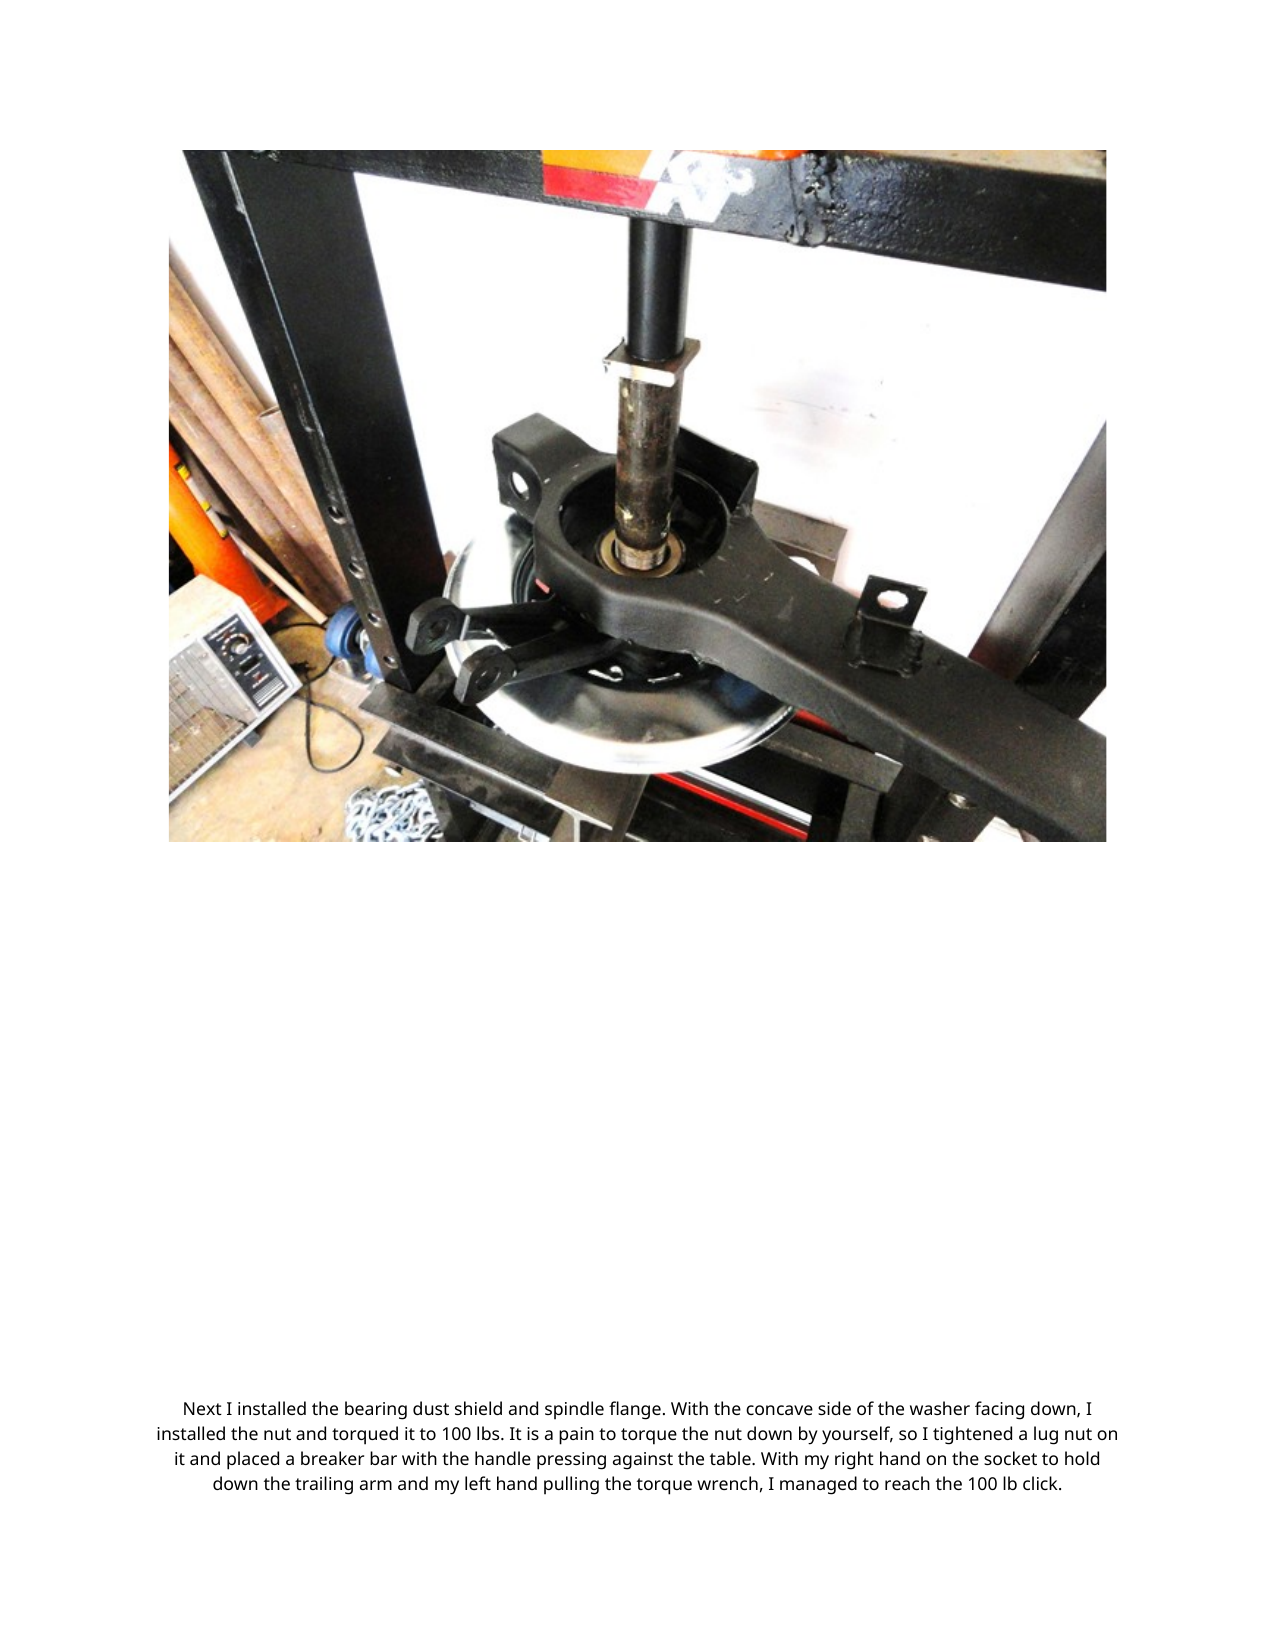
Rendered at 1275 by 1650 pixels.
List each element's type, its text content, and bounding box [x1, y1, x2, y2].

picture [168, 150, 1107, 842]
text Next I installed the bearing dust shield and spindle flange. With the concave side of the washer facing down, I installed the nut and torqued it to 100 lbs. It is a pain to torque the nut down by yourself, so I tightened a lug nut on it and placed a breaker bar with the handle pressing against the table. With my right hand on the socket to hold down the trailing arm and my left hand pulling the torque wrench, I managed to reach the 100 lb click. [150, 1396, 1125, 1496]
